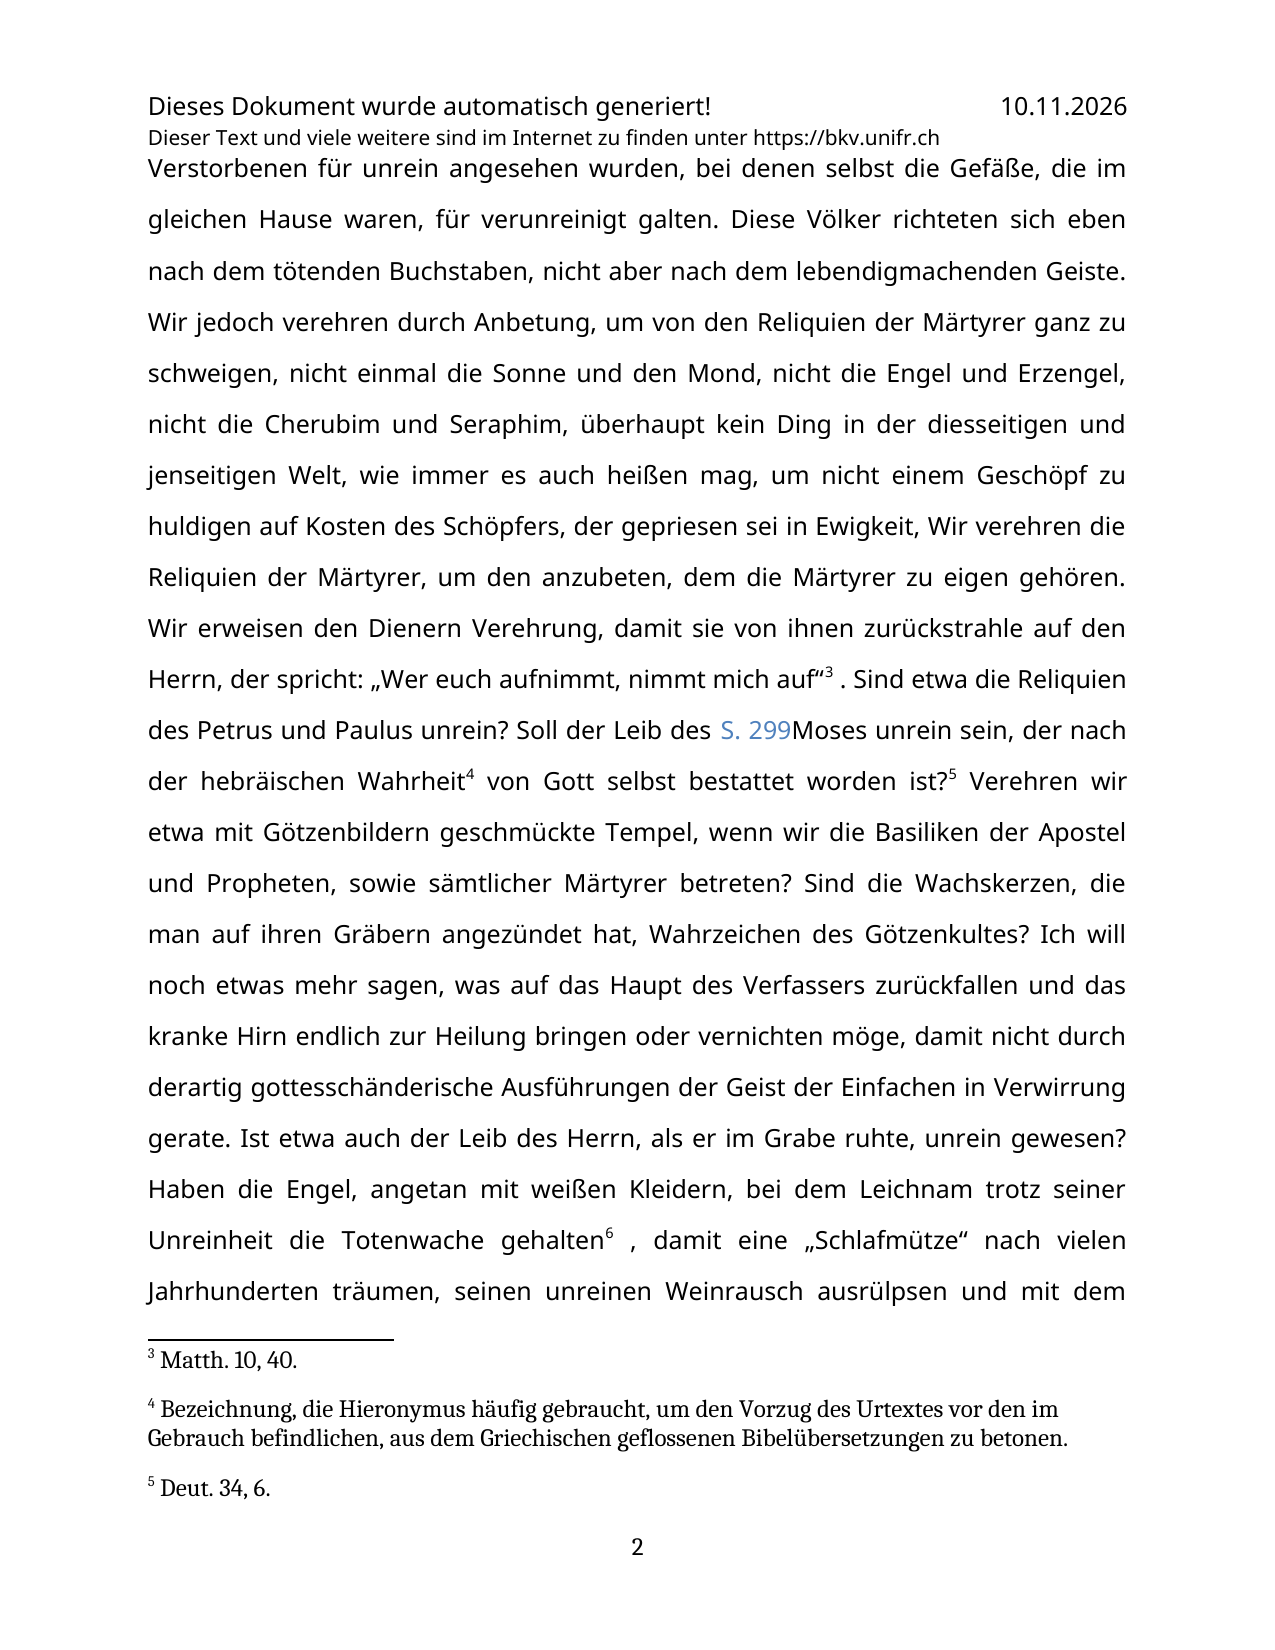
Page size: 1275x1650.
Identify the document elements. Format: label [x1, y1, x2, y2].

text [148, 151, 1127, 1308]
